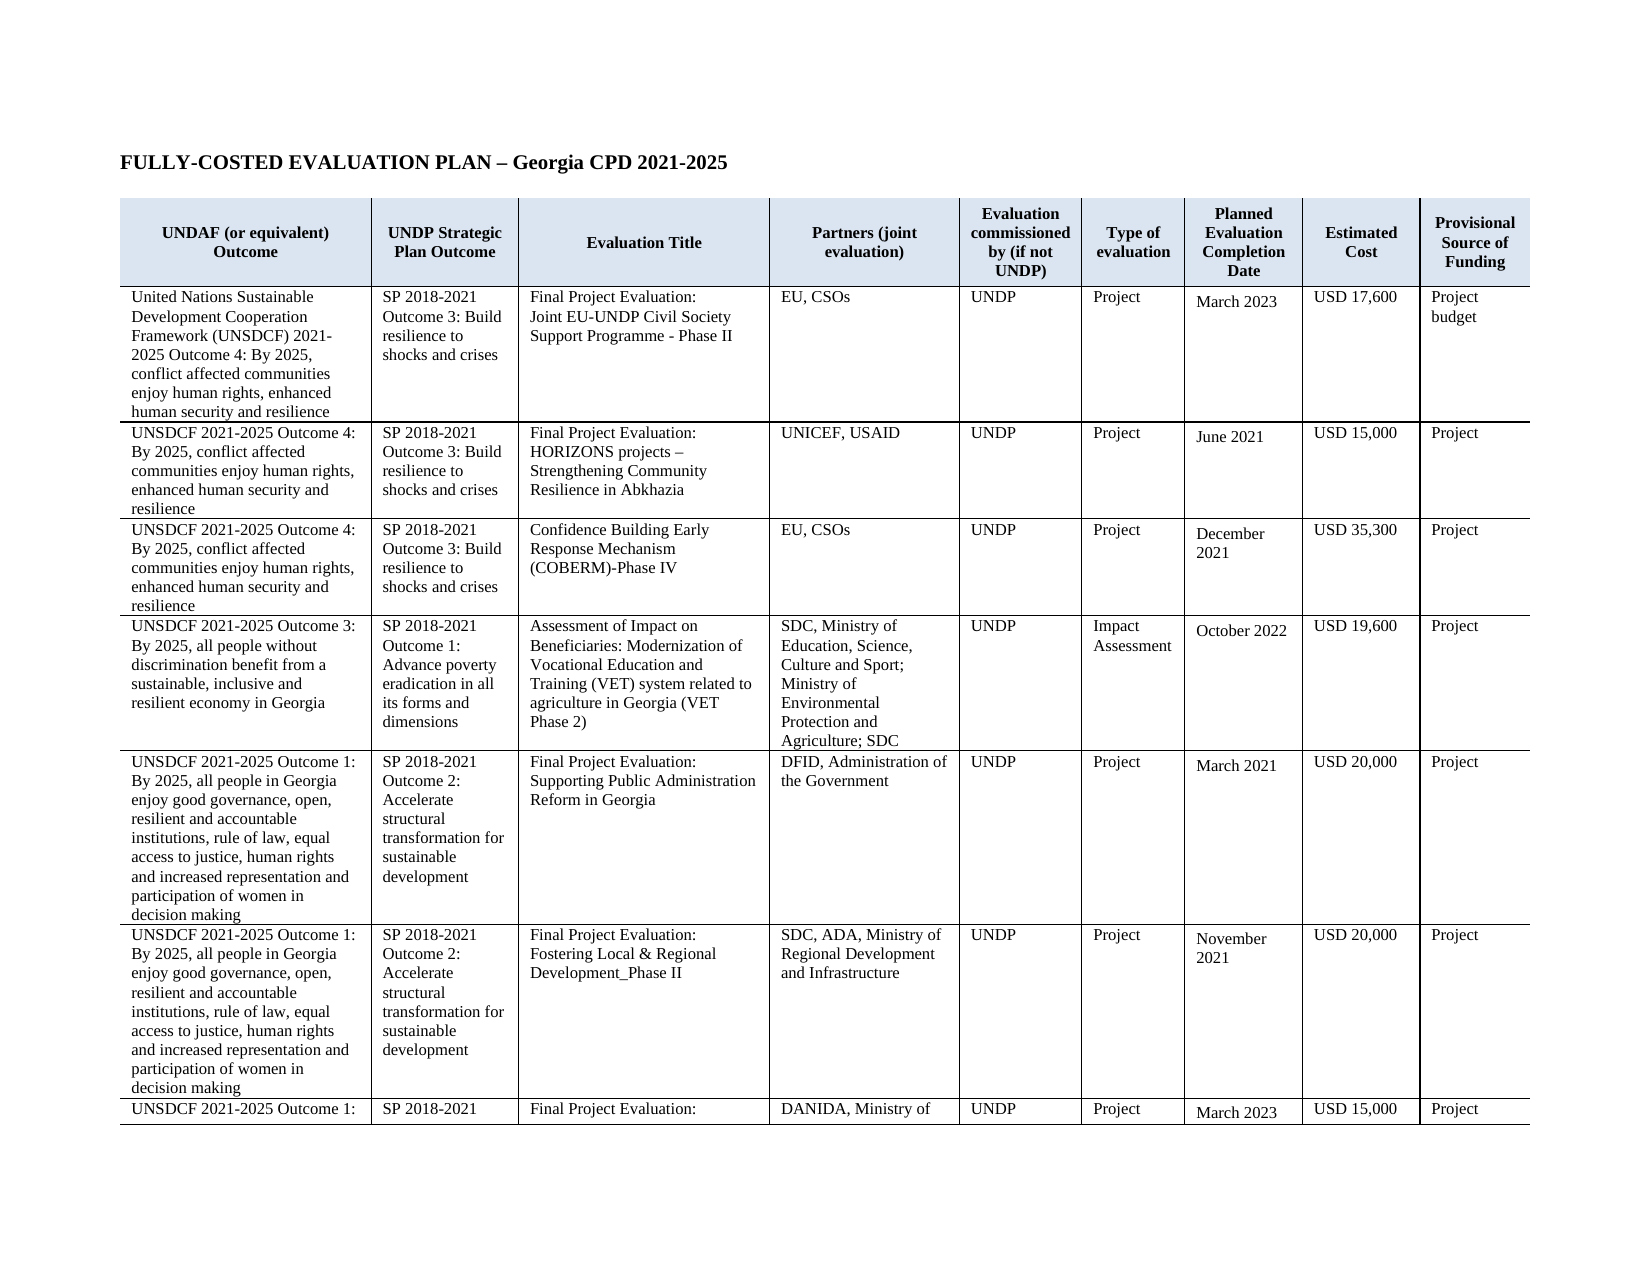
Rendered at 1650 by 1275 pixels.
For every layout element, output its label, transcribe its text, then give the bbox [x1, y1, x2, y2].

table_cell UNDP [960, 751, 1081, 924]
table_cell Project [1082, 519, 1184, 615]
table_cell USD 20,000 [1303, 925, 1419, 1097]
table_cell UNSDCF 2021-2025 Outcome 4: By 2025, conflict affected communities enjoy human rights, enhanced human security and resilience [120, 519, 371, 615]
table_cell USD 15,000 [1303, 423, 1419, 518]
table_cell USD 15,000 [1303, 1099, 1419, 1124]
table_cell DANIDA, Ministry of Regional Development and Infrastructure [770, 1099, 959, 1124]
table_cell UNDP [960, 1099, 1081, 1124]
table_header Estimated Cost [1303, 198, 1419, 286]
table_cell UNSDCF 2021-2025 Outcome 3: By 2025, all people without discrimination benefit from a sustainable, inclusive and resilient economy in Georgia [120, 616, 371, 750]
table_header Partners (joint evaluation) [770, 198, 959, 286]
table_cell Project [1082, 287, 1184, 421]
table_cell Final Project Evaluation: HORIZONS projects – Strengthening Community Resilience in Abkhazia [519, 423, 769, 518]
table_cell November 2021 [1185, 925, 1302, 1097]
table_cell EU, CSOs [770, 519, 959, 615]
table_cell Project [1421, 751, 1530, 924]
table_cell Project [1082, 925, 1184, 1097]
table_cell USD 20,000 [1303, 751, 1419, 924]
table_cell Project [1082, 751, 1184, 924]
text FULLY-COSTED EVALUATION PLAN – Georgia CPD 2021-2025 [120, 150, 1530, 174]
table_cell Impact Assessment [1082, 616, 1184, 750]
table_cell Project [1421, 925, 1530, 1097]
table_header Provisional Source of Funding [1421, 198, 1530, 286]
table_cell Final Project Evaluation: Joint EU-UNDP Civil Society Support Programme - Phase II [519, 287, 769, 421]
table_cell Project [1421, 423, 1530, 518]
table_cell Project [1082, 423, 1184, 518]
table_cell March 2021 [1185, 751, 1302, 924]
table_cell October 2022 [1185, 616, 1302, 750]
table_cell USD 19,600 [1303, 616, 1419, 750]
table_cell Project [1421, 1099, 1530, 1124]
table_cell United Nations Sustainable Development Cooperation Framework (UNSDCF) 2021-2025 Outcome 4: By 2025, conflict affected communities enjoy human rights, enhanced human security and resilience [120, 287, 371, 421]
table_cell UNICEF, USAID [770, 423, 959, 518]
table_header Evaluation commissioned by (if not UNDP) [960, 198, 1081, 286]
table_cell Final Project Evaluation: Supporting Public Administration Reform in Georgia [519, 751, 769, 924]
table_cell June 2021 [1185, 423, 1302, 518]
table_cell Project [1421, 616, 1530, 750]
table_cell March 2023 [1185, 287, 1302, 421]
table_cell Final Project Evaluation: Fostering Decentralization and Good Governance at the Local Level in Georgia [519, 1099, 769, 1124]
table_cell DFID, Administration of the Government [770, 751, 959, 924]
table_cell SP 2018-2021 Outcome 3: Build resilience to shocks and crises [372, 287, 518, 421]
table_cell UNDP [960, 423, 1081, 518]
table_header UNDAF (or equivalent) Outcome [120, 198, 371, 286]
table_cell SP 2018-2021 Outcome 3: Build resilience to shocks and crises [372, 519, 518, 615]
table_cell SDC, ADA, Ministry of Regional Development and Infrastructure [770, 925, 959, 1097]
table_cell USD 17,600 [1303, 287, 1419, 421]
table_cell UNSDCF 2021-2025 Outcome 4: By 2025, conflict affected communities enjoy human rights, enhanced human security and resilience [120, 423, 371, 518]
table_cell UNDP [960, 616, 1081, 750]
table_header UNDP Strategic Plan Outcome [372, 198, 518, 286]
table_header Evaluation Title [519, 198, 769, 286]
table_cell SDC, Ministry of Education, Science, Culture and Sport; Ministry of Environmental Protection and Agriculture; SDC [770, 616, 959, 750]
table_header Type of evaluation [1082, 198, 1184, 286]
table_cell SP 2018-2021 Outcome 2: Accelerate structural transformation for sustainable development [372, 925, 518, 1097]
table_cell March 2023 [1185, 1099, 1302, 1124]
table_header Planned Evaluation Completion Date [1185, 198, 1302, 286]
table_cell SP 2018-2021 Outcome 2: Accelerate structural transformation for sustainable development [372, 751, 518, 924]
table_cell SP 2018-2021 Outcome 3: Build resilience to shocks and crises [372, 423, 518, 518]
table_cell Project [1082, 1099, 1184, 1124]
table_cell UNDP [960, 925, 1081, 1097]
table_cell USD 35,300 [1303, 519, 1419, 615]
table_cell SP 2018-2021 Outcome 1: Advance poverty eradication in all its forms and dimensions [372, 616, 518, 750]
table_cell Assessment of Impact on Beneficiaries: Modernization of Vocational Education and Training (VET) system related to agriculture in Georgia (VET Phase 2) [519, 616, 769, 750]
table_cell Confidence Building Early Response Mechanism (COBERM)-Phase IV [519, 519, 769, 615]
table_cell UNDP [960, 519, 1081, 615]
table_cell UNDP [960, 287, 1081, 421]
table_cell Project budget [1421, 287, 1530, 421]
table_cell Project [1421, 519, 1530, 615]
table_cell EU, CSOs [770, 287, 959, 421]
table_cell December 2021 [1185, 519, 1302, 615]
table_cell Final Project Evaluation: Fostering Local & Regional Development_Phase II [519, 925, 769, 1097]
